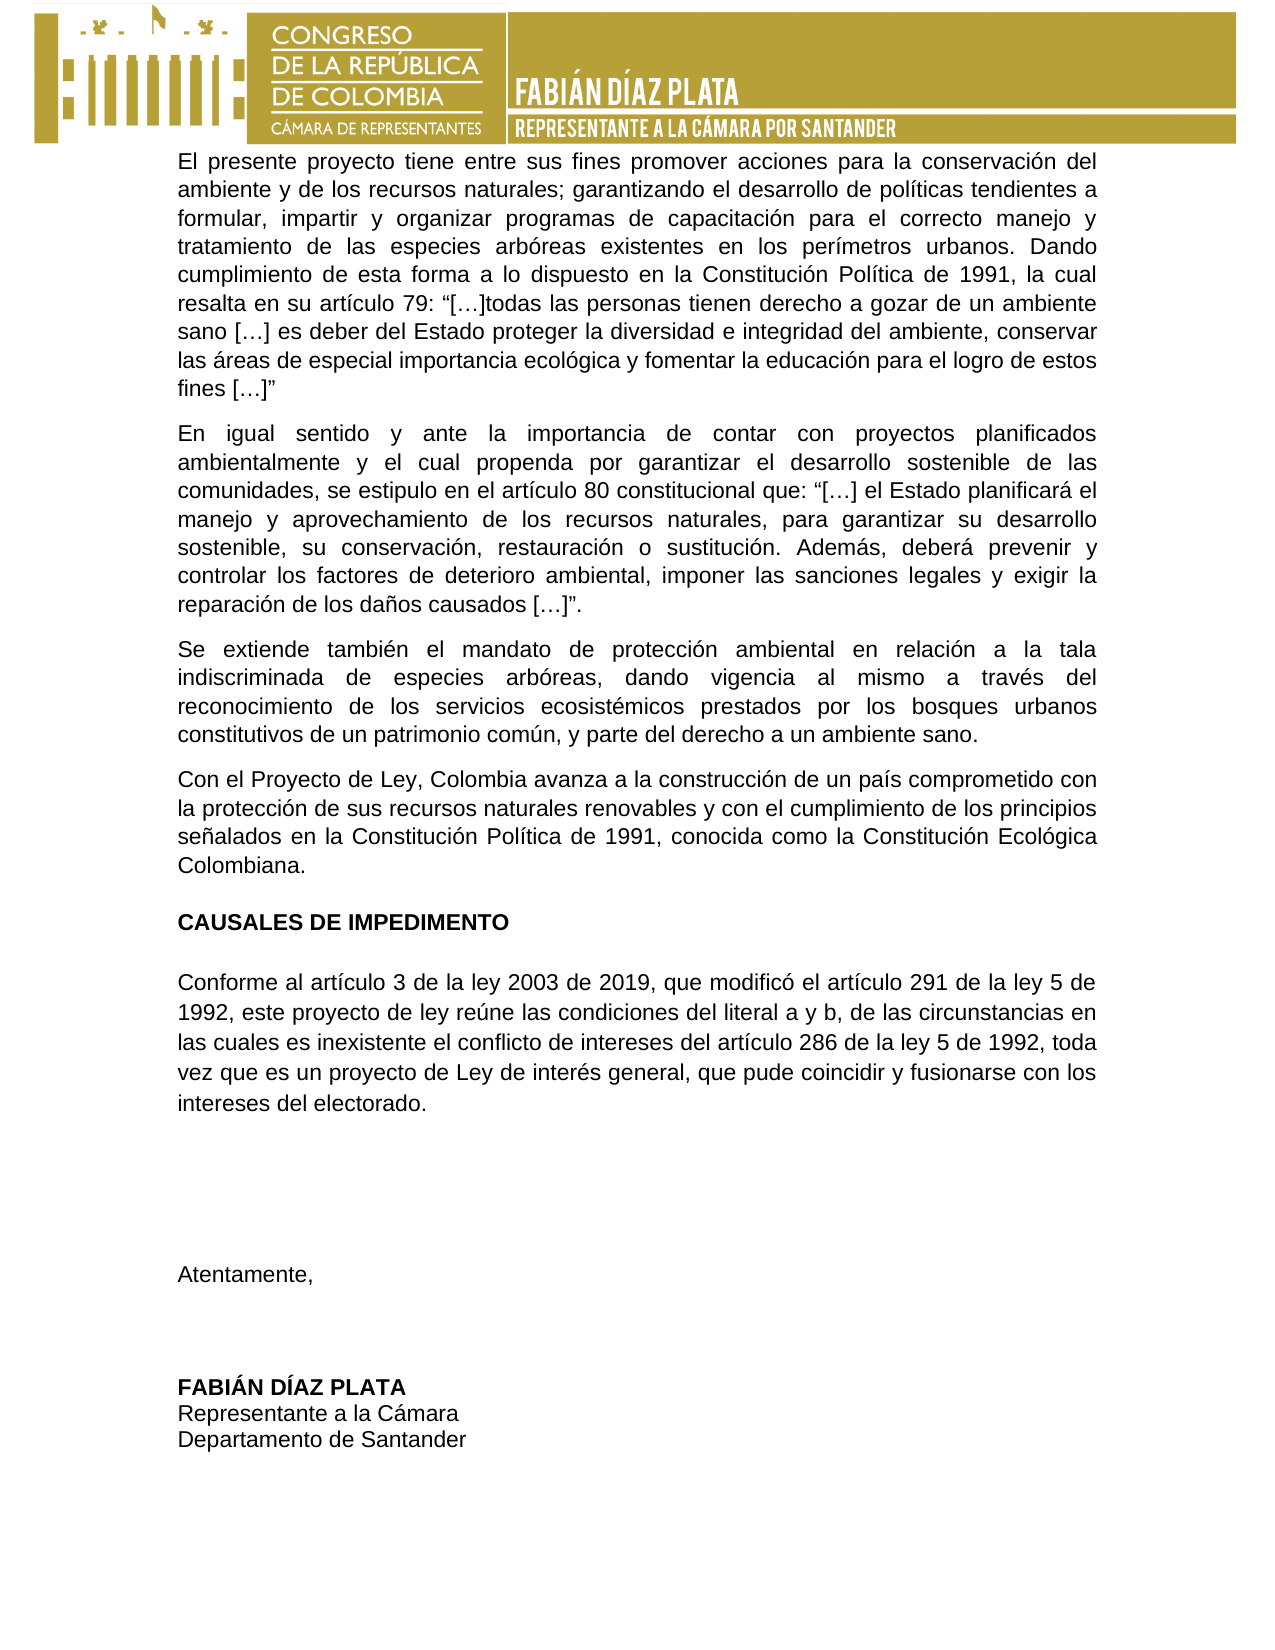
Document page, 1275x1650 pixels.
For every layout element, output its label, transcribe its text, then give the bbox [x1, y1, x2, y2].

text Atentamente, [177, 1261, 1098, 1287]
text El presente proyecto tiene entre sus fines promover acciones para la conservación del ambiente y de los recursos naturales; garantizando el desarrollo de políticas tendientes a formular, impartir y organizar programas de capacitación para el correcto manejo y tratamiento de las especies arbóreas existentes en los perímetros urbanos. Dando cumplimiento de esta forma a lo dispuesto en la Constitución Política de 1991, la cual resalta en su artículo 79: “[…]todas las personas tienen derecho a gozar de un ambiente sano […] es deber del Estado proteger la diversidad e integridad del ambiente, conservar las áreas de especial importancia ecológica y fomentar la educación para el logro de estos fines […]” [177, 148, 1098, 401]
text Departamento de Santander [177, 1426, 1098, 1452]
text Conforme al artículo 3 de la ley 2003 de 2019, que modificó el artículo 291 de la ley 5 de 1992, este proyecto de ley reúne las condiciones del literal a y b, de las circunstancias en las cuales es inexistente el conflicto de intereses del artículo 286 de la ley 5 de 1992, toda vez que es un proyecto de Ley de interés general, que pude coincidir y fusionarse con los intereses del electorado. [177, 969, 1098, 1116]
text FABIÁN DÍAZ PLATA [177, 1373, 1098, 1400]
text CAUSALES DE IMPEDIMENTO [177, 909, 1098, 936]
text En igual sentido y ante la importancia de contar con proyectos planificados ambientalmente y el cual propenda por garantizar el desarrollo sostenible de las comunidades, se estipulo en el artículo 80 constitucional que: “[…] el Estado planificará el manejo y aprovechamiento de los recursos naturales, para garantizar su desarrollo sostenible, su conservación, restauración o sustitución. Además, deberá prevenir y controlar los factores de deterioro ambiental, imponer las sanciones legales y exigir la reparación de los daños causados […]”. [177, 420, 1098, 617]
text Con el Proyecto de Ley, Colombia avanza a la construcción de un país comprometido con la protección de sus recursos naturales renovables y con el cumplimiento de los principios señalados en la Constitución Política de 1991, conocida como la Constitución Ecológica Colombiana. [177, 766, 1098, 878]
text Se extiende también el mandato de protección ambiental en relación a la tala indiscriminada de especies arbóreas, dando vigencia al mismo a través del reconocimiento de los servicios ecosistémicos prestados por los bosques urbanos constitutivos de un patrimonio común, y parte del derecho a un ambiente sano. [177, 636, 1098, 748]
picture [32, 3, 1237, 159]
text Representante a la Cámara [177, 1400, 1098, 1426]
